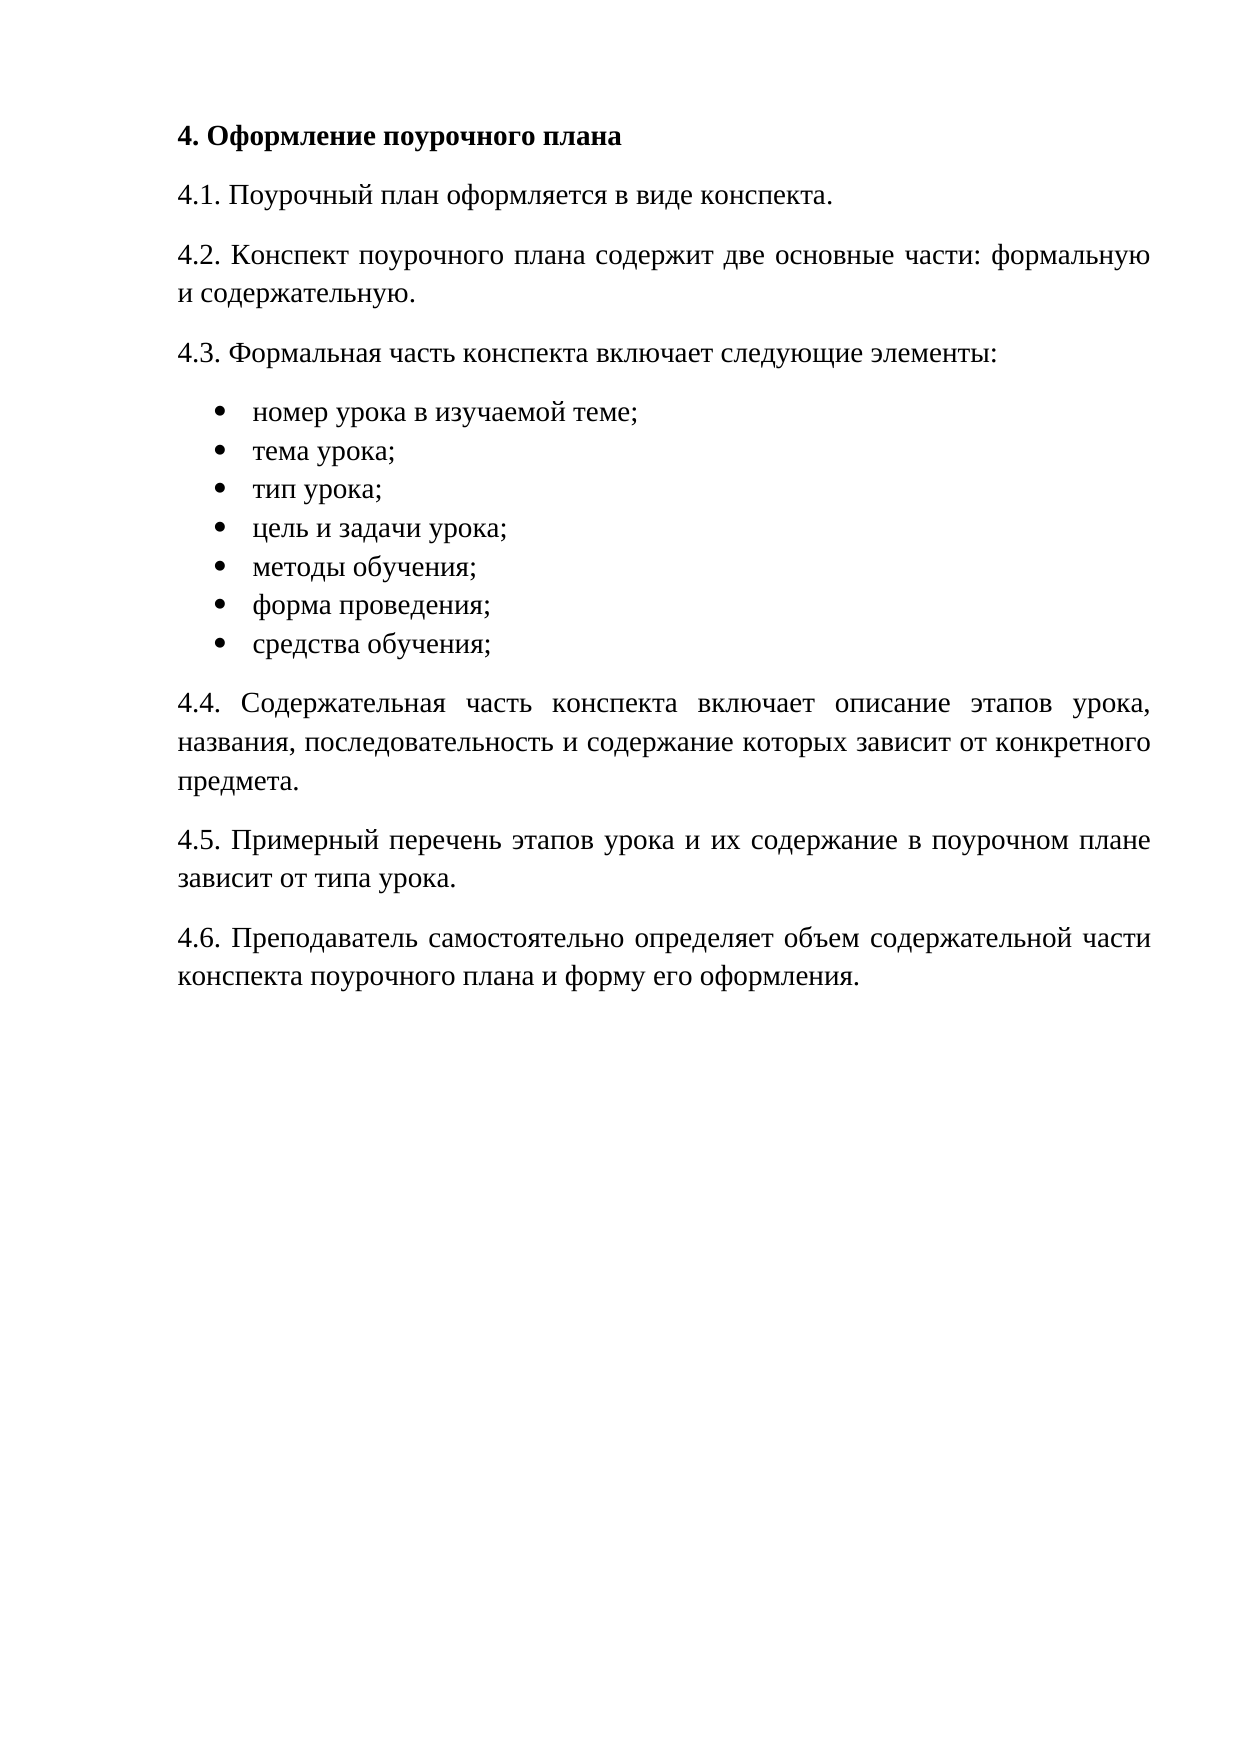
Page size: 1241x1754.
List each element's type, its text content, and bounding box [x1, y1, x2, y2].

text 4.4. Содержательная часть конспекта включает описание этапов урока, названия, последовательность и содержание которых зависит от конкретного предмета. [177, 686, 1152, 796]
text 4.3. Формальная часть конспекта включает следующие элементы: [177, 335, 1152, 368]
list средства обучения; [215, 626, 1152, 660]
text 4.6. Преподаватель самостоятельно определяет объем содержательной части конспекта поурочного плана и форму его оформления. [177, 920, 1152, 992]
list методы обучения; [215, 549, 1152, 582]
list тип урока; [215, 471, 1152, 505]
list номер урока в изучаемой теме; [215, 394, 1152, 428]
text 4. Оформление поурочного плана [177, 118, 1152, 152]
text 4.1. Поурочный план оформляется в виде конспекта. [177, 177, 1152, 211]
list цель и задачи урока; [215, 510, 1152, 544]
text 4.2. Конспект поурочного плана содержит две основные части: формальную и содержательную. [177, 237, 1152, 309]
list тема урока; [215, 433, 1152, 466]
text 4.5. Примерный перечень этапов урока и их содержание в поурочном плане зависит от типа урока. [177, 822, 1152, 894]
list форма проведения; [215, 587, 1152, 621]
